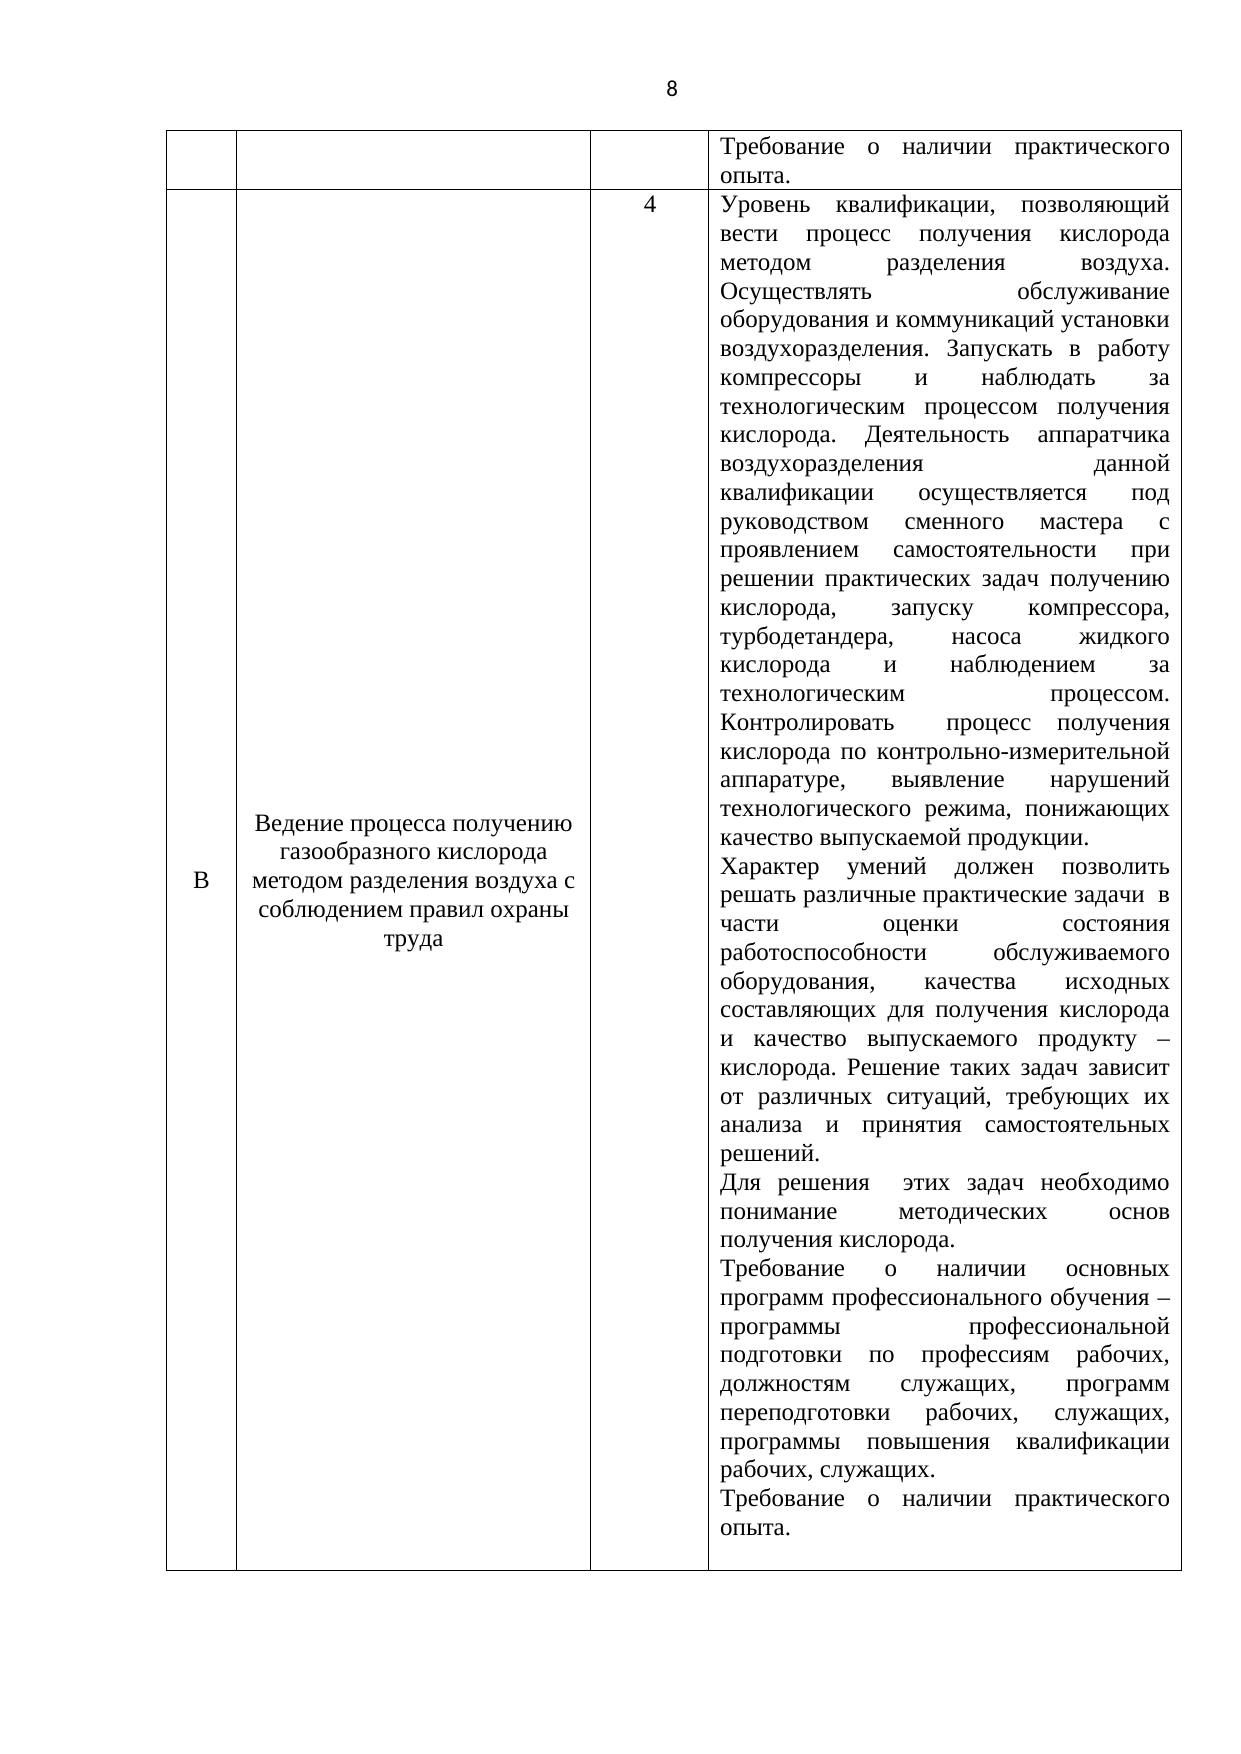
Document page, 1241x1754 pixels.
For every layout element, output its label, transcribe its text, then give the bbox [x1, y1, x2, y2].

table_cell 4 [591, 190, 708, 1569]
table_cell А [167, 131, 236, 188]
table_cell Уровень квалификации, позволяющий вести процесс получения кислорода методом разделения воздуха. Осуществлять обслуживание оборудования и коммуникаций установки воздухоразделения. Запускать в работу компрессоры и наблюдать за технологическим процессом получения кислорода. Деятельность аппаратчика воздухоразделения данной квалификации осуществляется под руководством сменного мастера с проявлением самостоятельности при решении практических задач получению кислорода, запуску компрессора, турбодетандера, насоса жидкого кислорода и наблюдением за технологическим процессом. Контролировать процесс получения кислорода по контрольно-измерительной аппаратуре, выявление нарушений технологического режима, понижающих качество выпускаемой продукции. Характер умений должен позволить решать различные практические задачи в части оценки состояния работоспособности обслуживаемого оборудования, качества исходных составляющих для получения кислорода и качество выпускаемого продукту – кислорода. Решение таких задач зависит от различных ситуаций, требующих их анализа и принятия самостоятельных решений. Для решения этих задач необходимо понимание методических основ получения кислорода. Требование о наличии основных программ профессионального обучения – программы профессиональной подготовки по профессиям рабочих, должностям служащих, программ переподготовки рабочих, служащих, программы повышения квалификации рабочих, служащих. Требование о наличии практического опыта. [709, 190, 1181, 1569]
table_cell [709, 131, 1181, 188]
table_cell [237, 131, 590, 188]
table_cell Ведение процесса получению газообразного кислорода методом разделения воздуха с соблюдением правил охраны труда [237, 190, 590, 1569]
table_cell 3 [591, 131, 708, 188]
table_cell В [167, 190, 236, 1569]
